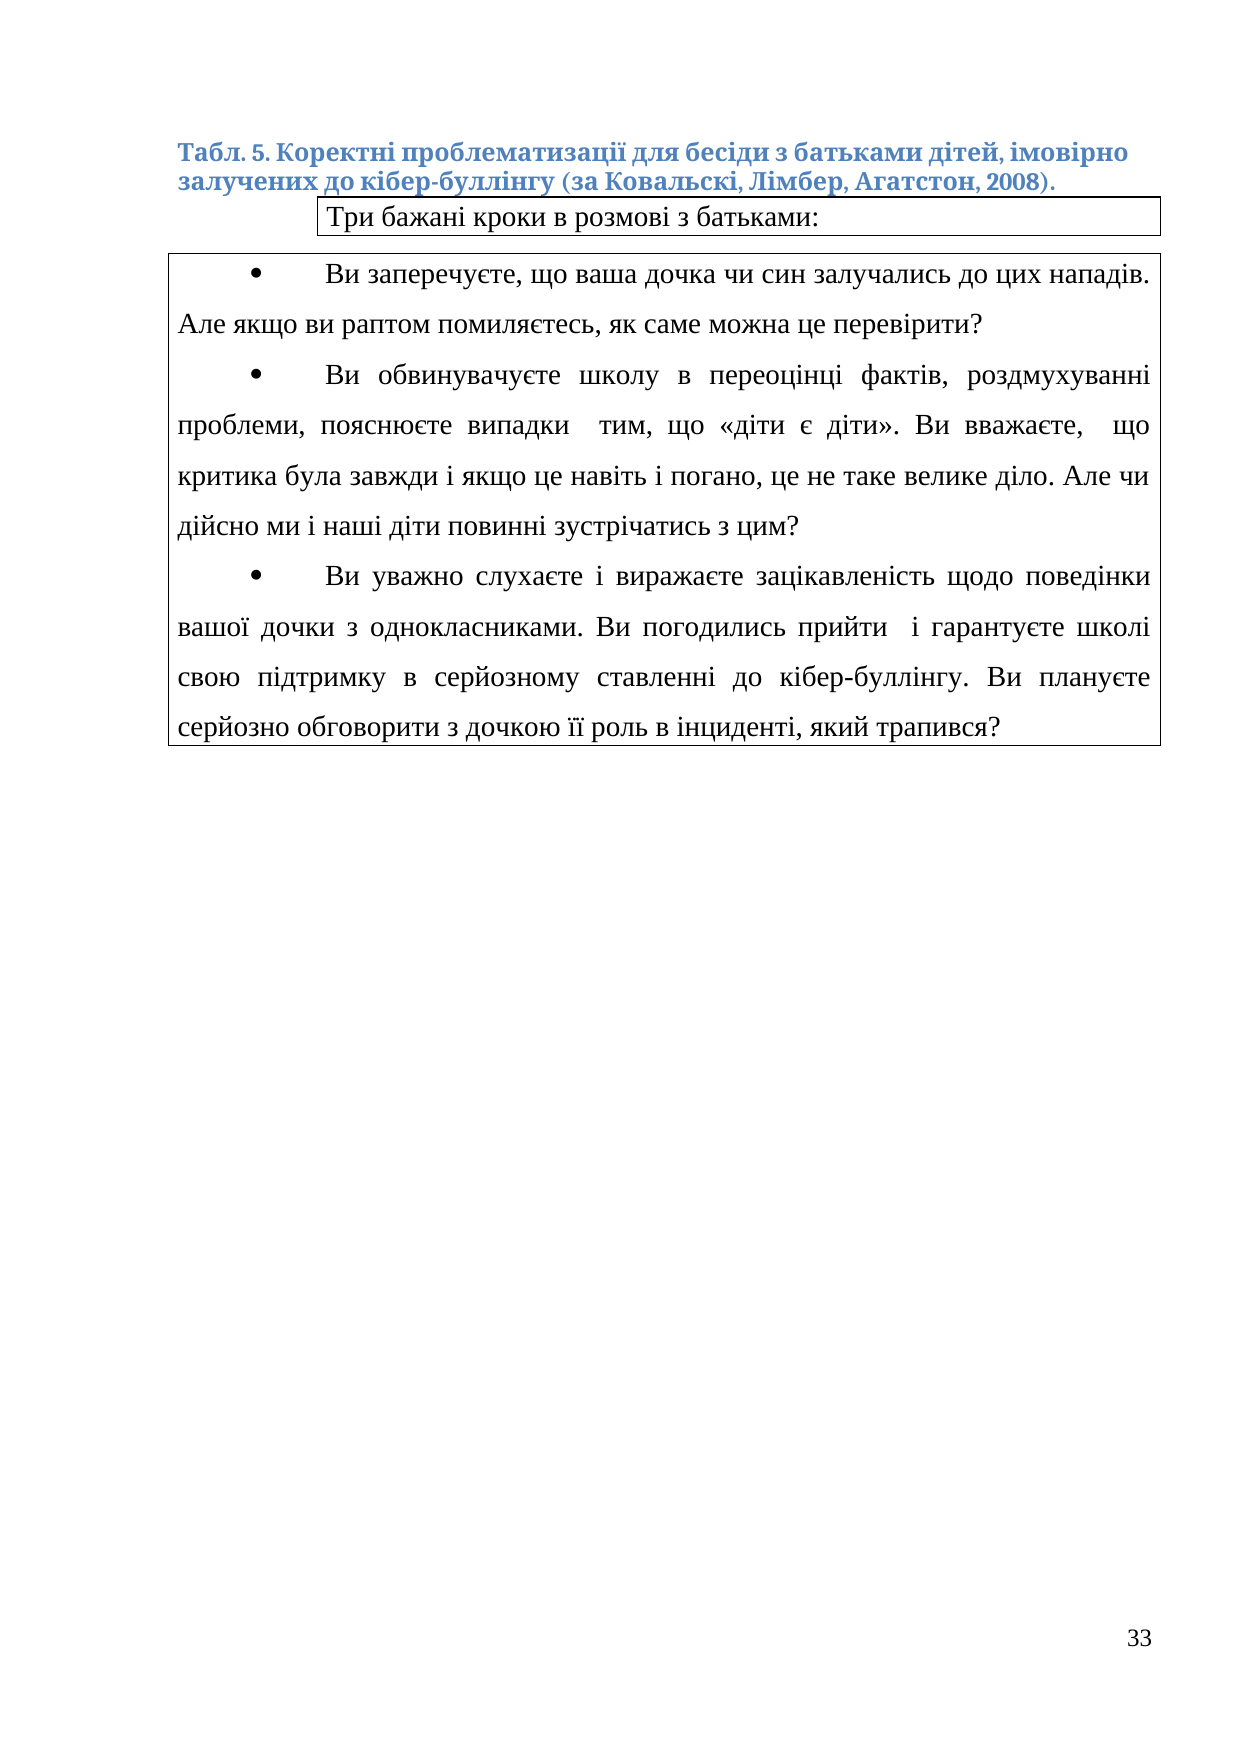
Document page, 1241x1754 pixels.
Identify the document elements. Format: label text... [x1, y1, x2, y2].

list Ви заперечуєте, що ваша дочка чи син залучались до цих нападів. Але якщо ви раптом помиляєтесь, як саме можна це перевірити? [169, 254, 1160, 340]
list Ви уважно слухаєте і виражаєте зацікавленість щодо поведінки вашої дочки з однокласниками. Ви погодились прийти і гарантуєте школі свою підтримку в серйозному ставленні до кібер-буллінгу. Ви плануєте серйозно обговорити з дочкою її роль в інциденті, який трапився? [169, 555, 1160, 745]
text Три бажані кроки в розмові з батьками: [318, 198, 1160, 235]
subtitle Табл. 5. Коректні проблематизації для бесіди з батьками дітей, імовірно залучених до кібер-буллінгу (за Ковальскі, Лімбер, Агатстон, 2008). [177, 139, 1152, 196]
list Ви обвинувачуєте школу в переоцінці фактів, роздмухуванні проблеми, пояснюєте випадки тим, що «діти є діти». Ви вважаєте, що критика була завжди і якщо це навіть і погано, це не таке велике діло. Але чи дійсно ми і наші діти повинні зустрічатись з цим? [169, 354, 1160, 541]
